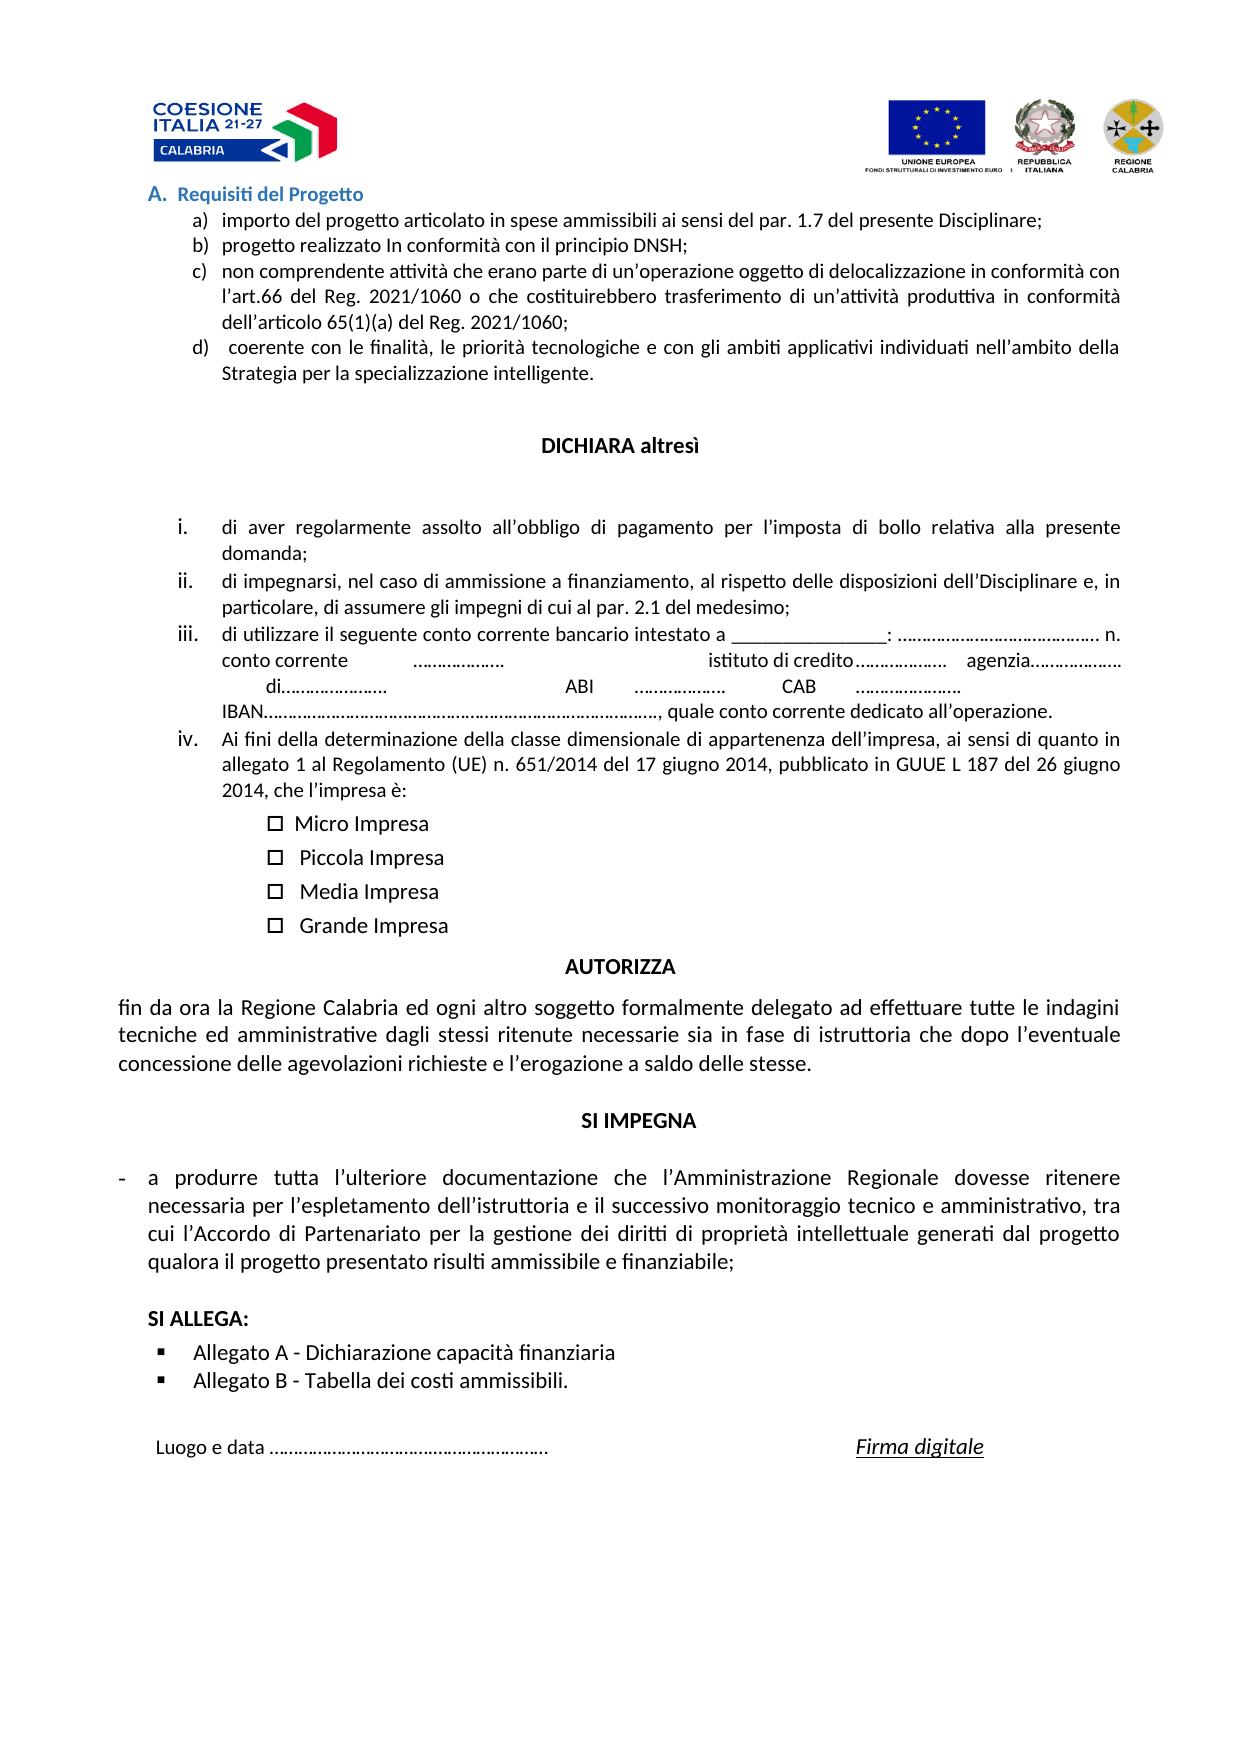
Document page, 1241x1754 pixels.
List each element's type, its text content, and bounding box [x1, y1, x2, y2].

text Grande Impresa [266, 912, 1122, 939]
text DICHIARA altresì [118, 431, 1122, 459]
text Piccola Impresa [266, 843, 1122, 871]
text Luogo e data …………………………….…………………… Firma digitale [118, 1432, 1122, 1461]
text Micro Impresa [266, 809, 1122, 837]
text AUTORIZZA [118, 952, 1122, 980]
list Ai fini della determinazione della classe dimensionale di appartenenza dell’impresa, ai sensi di quanto in allegato 1 al Regolamento (UE) n. 651/2014 del 17 giugno 2014, pubblicato in GUUE L 187 del 26 giugno 2014, che l’impresa è: [177, 724, 1122, 802]
text Media Impresa [266, 877, 1122, 905]
list non comprendente attività che erano parte di un’operazione oggetto di delocalizzazione in conformità con l’art.66 del Reg. 2021/1060 o che costituirebbero trasferimento di un’attività produttiva in conformità dell’articolo 65(1)(a) del Reg. 2021/1060; [192, 258, 1122, 334]
picture [859, 99, 1173, 174]
list coerente con le finalità, le priorità tecnologiche e con gli ambiti applicativi individuati nell’ambito della Strategia per la specializzazione intelligente. [192, 334, 1122, 385]
list di impegnarsi, nel caso di ammissione a finanziamento, al rispetto delle disposizioni dell’Disciplinare e, in particolare, di assumere gli impegni di cui al par. 2.1 del medesimo; [177, 566, 1122, 619]
picture [118, 73, 373, 191]
list progetto realizzato In conformità con il principio DNSH; [192, 233, 1122, 258]
list importo del progetto articolato in spese ammissibili ai sensi del par. 1.7 del presente Disciplinare; [192, 207, 1122, 233]
text SI IMPEGNA [156, 1106, 1122, 1134]
list di utilizzare il seguente conto corrente bancario intestato a _______________: …………………………………… n. conto corrente ………………. istituto di credito ………………. agenzia………………. di…………………. ABI ………………. CAB …………………. IBAN………………………………………………………………………., quale conto corrente dedicato all’operazione. [177, 619, 1122, 724]
list Allegato B - Tabella dei costi ammissibili. [156, 1367, 1122, 1394]
text SI ALLEGA: [118, 1304, 1122, 1332]
list Requisiti del Progetto [148, 179, 1122, 207]
list Allegato A - Dichiarazione capacità finanziaria [156, 1338, 1122, 1367]
list a produrre tutta l’ulteriore documentazione che l’Amministrazione Regionale dovesse ritenere necessaria per l’espletamento dell’istruttoria e il successivo monitoraggio tecnico e amministrativo, tra cui l’Accordo di Partenariato per la gestione dei diritti di proprietà intellettuale generati dal progetto qualora il progetto presentato risulti ammissibile e finanziabile; [118, 1163, 1122, 1275]
list di aver regolarmente assolto all’obbligo di pagamento per l’imposta di bollo relativa alla presente domanda; [177, 512, 1122, 566]
text fin da ora la Regione Calabria ed ogni altro soggetto formalmente delegato ad effettuare tutte le indagini tecniche ed amministrative dagli stessi ritenute necessarie sia in fase di istruttoria che dopo l’eventuale concessione delle agevolazioni richieste e l’erogazione a saldo delle stesse. [118, 993, 1122, 1077]
